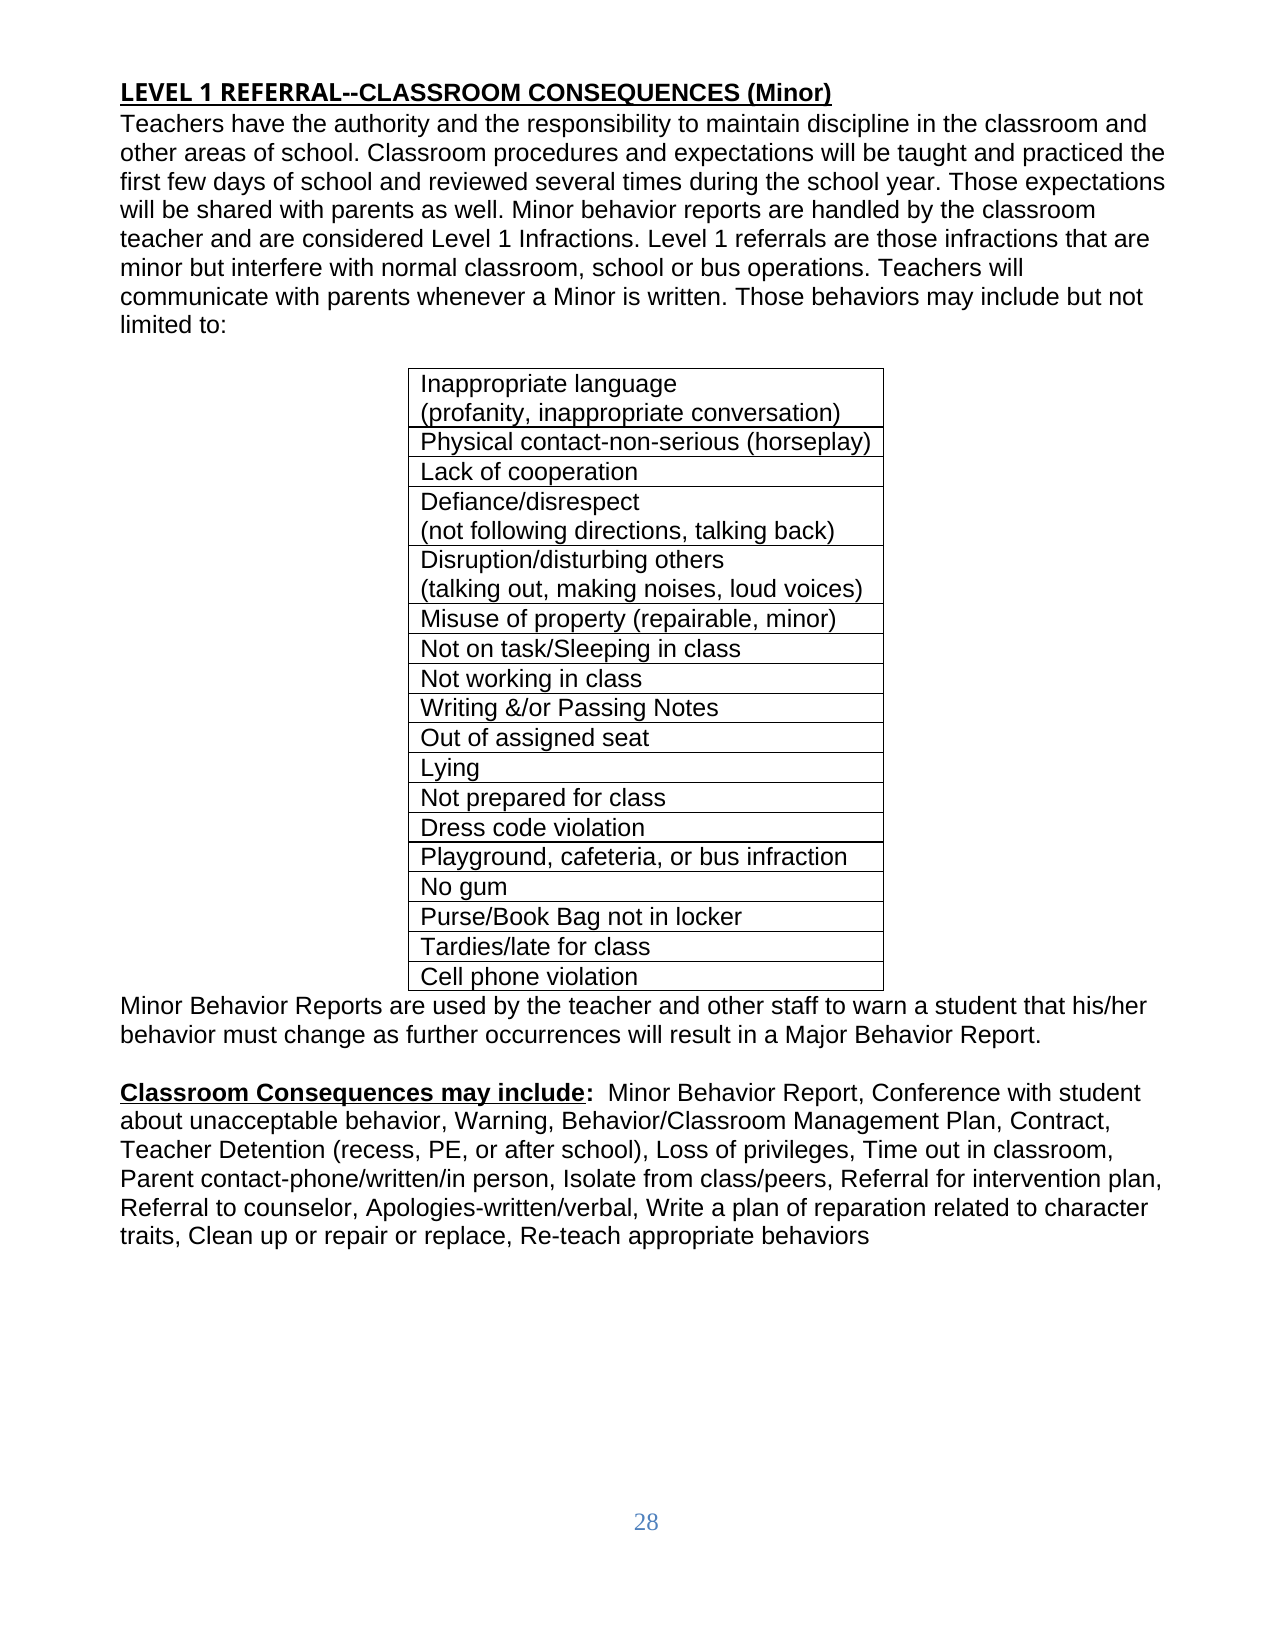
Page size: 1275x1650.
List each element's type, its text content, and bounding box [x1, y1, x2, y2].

table_header Inappropriate language (profanity, inappropriate conversation) [409, 369, 883, 426]
table_cell Purse/Book Bag not in locker [409, 902, 883, 931]
table_cell Not on task/Sleeping in class [409, 634, 883, 663]
table_cell Dress code violation [409, 813, 883, 841]
table_cell Tardies/late for class [409, 932, 883, 961]
table_cell Defiance/disrespect (not following directions, talking back) [409, 487, 883, 544]
table_cell Out of assigned seat [409, 723, 883, 752]
table_cell Not working in class [409, 664, 883, 692]
text Teachers have the authority and the responsibility to maintain discipline in the classroom and other areas of school. Classroom procedures and expectations will be taught and practiced the first few days of school and reviewed several times during the school year. Those expectations will be shared with parents as well. Minor behavior reports are handled by the classroom teacher and are considered Level 1 Infractions. Level 1 referrals are those infractions that are minor but interfere with normal classroom, school or bus operations. Teachers will communicate with parents whenever a Minor is written. Those behaviors may include but not limited to: [120, 109, 1172, 339]
table_cell Not prepared for class [409, 783, 883, 812]
table_cell Lying [409, 753, 883, 782]
text Minor Behavior Reports are used by the teacher and other staff to warn a student that his/her behavior must change as further occurrences will result in a Major Behavior Report. [120, 991, 1172, 1049]
table_cell Physical contact-non-serious (horseplay) [409, 428, 883, 456]
table_cell Lack of cooperation [409, 457, 883, 486]
table_cell No gum [409, 872, 883, 901]
table_cell Writing &/or Passing Notes [409, 694, 883, 722]
table_cell Playground, cafeteria, or bus infraction [409, 843, 883, 871]
text LEVEL 1 REFERRAL--CLASSROOM CONSEQUENCES (Minor) [120, 75, 1172, 109]
table_cell Misuse of property (repairable, minor) [409, 604, 883, 633]
table_cell Disruption/disturbing others (talking out, making noises, loud voices) [409, 546, 883, 603]
text Classroom Consequences may include: Minor Behavior Report, Conference with student about unacceptable behavior, Warning, Behavior/Classroom Management Plan, Contract, Teacher Detention (recess, PE, or after school), Loss of privileges, Time out in classroom, Parent contact-phone/written/in person, Isolate from class/peers, Referral for intervention plan, Referral to counselor, Apologies-written/verbal, Write a plan of reparation related to character traits, Clean up or repair or replace, Re-teach appropriate behaviors [120, 1078, 1172, 1250]
table_cell Cell phone violation [409, 962, 883, 990]
